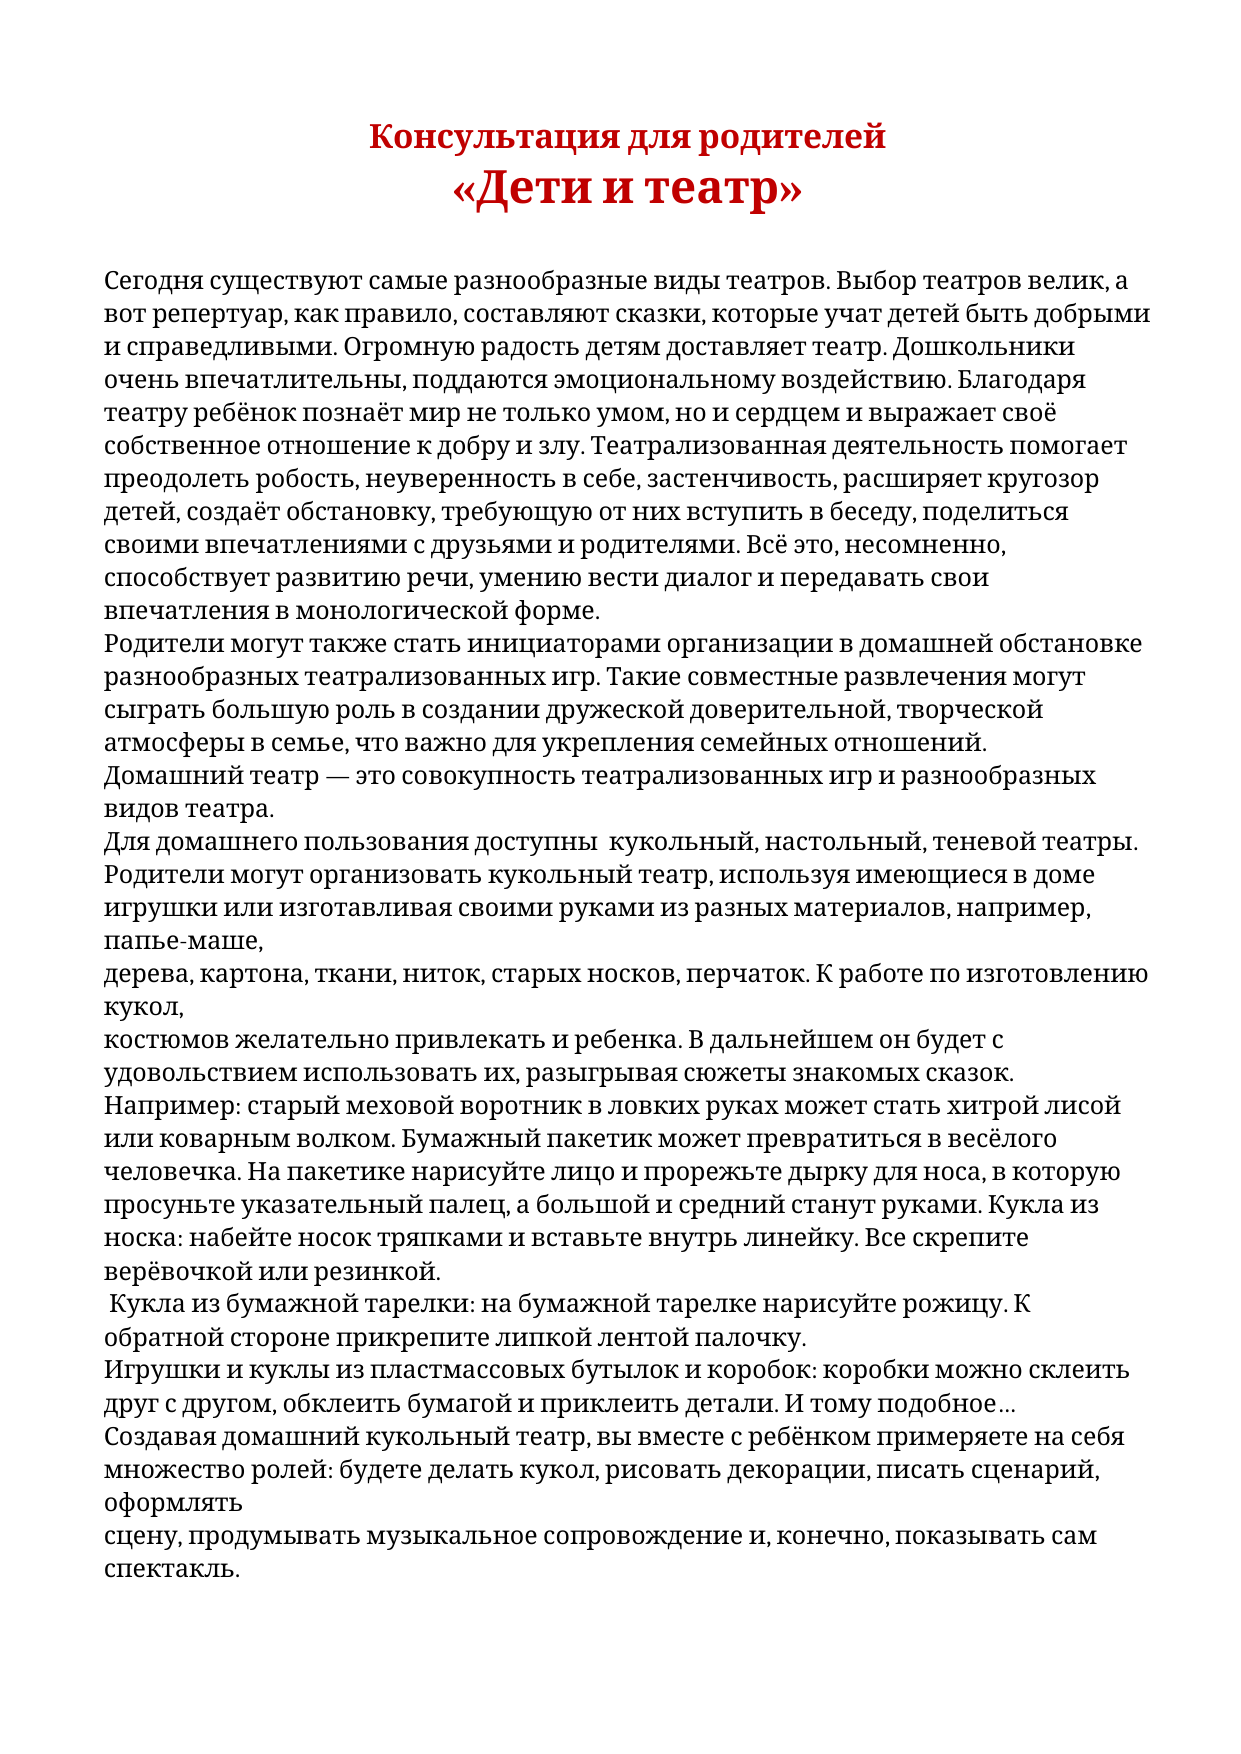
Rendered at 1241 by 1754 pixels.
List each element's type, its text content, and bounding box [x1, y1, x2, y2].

text Игрушки и куклы из пластмассовых бутылок и коробок: коробки можно склеить друг с другом, обклеить бумагой и приклеить детали. И тому подобное… [103, 1356, 1152, 1418]
text Кукла из бумажной тарелки: на бумажной тарелке нарисуйте рожицу. К обратной стороне прикрепите липкой лентой палочку. [103, 1290, 1152, 1352]
text видов театра. [103, 795, 1152, 824]
text Родители могут также стать инициаторами организации в домашней обстановке [103, 630, 1152, 659]
text сцену, продумывать музыкальное сопровождение и, конечно, показывать сам спектакль. [103, 1522, 1152, 1583]
text Консультация для родителей [103, 118, 1152, 156]
text Родители могут организовать кукольный театр, используя имеющиеся в доме [103, 861, 1152, 890]
text Домашний театр — это совокупность театрализованных игр и разнообразных [103, 762, 1152, 791]
text костюмов желательно привлекать и ребенка. В дальнейшем он будет с удовольствием использовать их, разыгрывая сюжеты знакомых сказок. Например: старый меховой воротник в ловких руках может стать хитрой лисой или коварным волком. Бумажный пакетик может превратиться в весёлого человечка. На пакетике нарисуйте лицо и прорежьте дырку для носа, в которую просуньте указательный палец, а большой и средний станут руками. Кукла из носка: набейте носок тряпками и вставьте внутрь линейку. Все скрепите верёвочкой или резинкой. [103, 1026, 1152, 1286]
text множество ролей: будете делать кукол, рисовать декорации, писать сценарий, оформлять [103, 1456, 1152, 1517]
text дерева, картона, ткани, ниток, старых носков, перчаток. К работе по изготовлению кукол, [103, 960, 1152, 1022]
text разнообразных театрализованных игр. Такие совместные развлечения могут сыграть большую роль в создании дружеской доверительной, творческой атмосферы в семье, что важно для укрепления семейных отношений. [103, 663, 1152, 758]
text Создавая домашний кукольный театр, вы вместе с ребёнком примеряете на себя [103, 1422, 1152, 1451]
text Сегодня существуют самые разнообразные виды театров. Выбор театров велик, а вот репертуар, как правило, составляют сказки, которые учат детей быть добрыми и справедливыми. Огромную радость детям доставляет театр. Дошкольники очень впечатлительны, поддаются эмоциональному воздействию. Благодаря театру ребёнок познаёт мир не только умом, но и сердцем и выражает своё собственное отношение к добру и злу. Театрализованная деятельность помогает преодолеть робость, неуверенность в себе, застенчивость, расширяет кругозор детей, создаёт обстановку, требующую от них вступить в беседу, поделиться своими впечатлениями с друзьями и родителями. Всё это, несомненно, способствует развитию речи, умению вести диалог и передавать свои впечатления в монологической форме. [103, 267, 1152, 626]
text Для домашнего пользования доступны кукольный, настольный, теневой театры. [103, 828, 1152, 857]
text «Дети и театр» [103, 162, 1152, 215]
text игрушки или изготавливая своими руками из разных материалов, например, папье-маше, [103, 894, 1152, 956]
